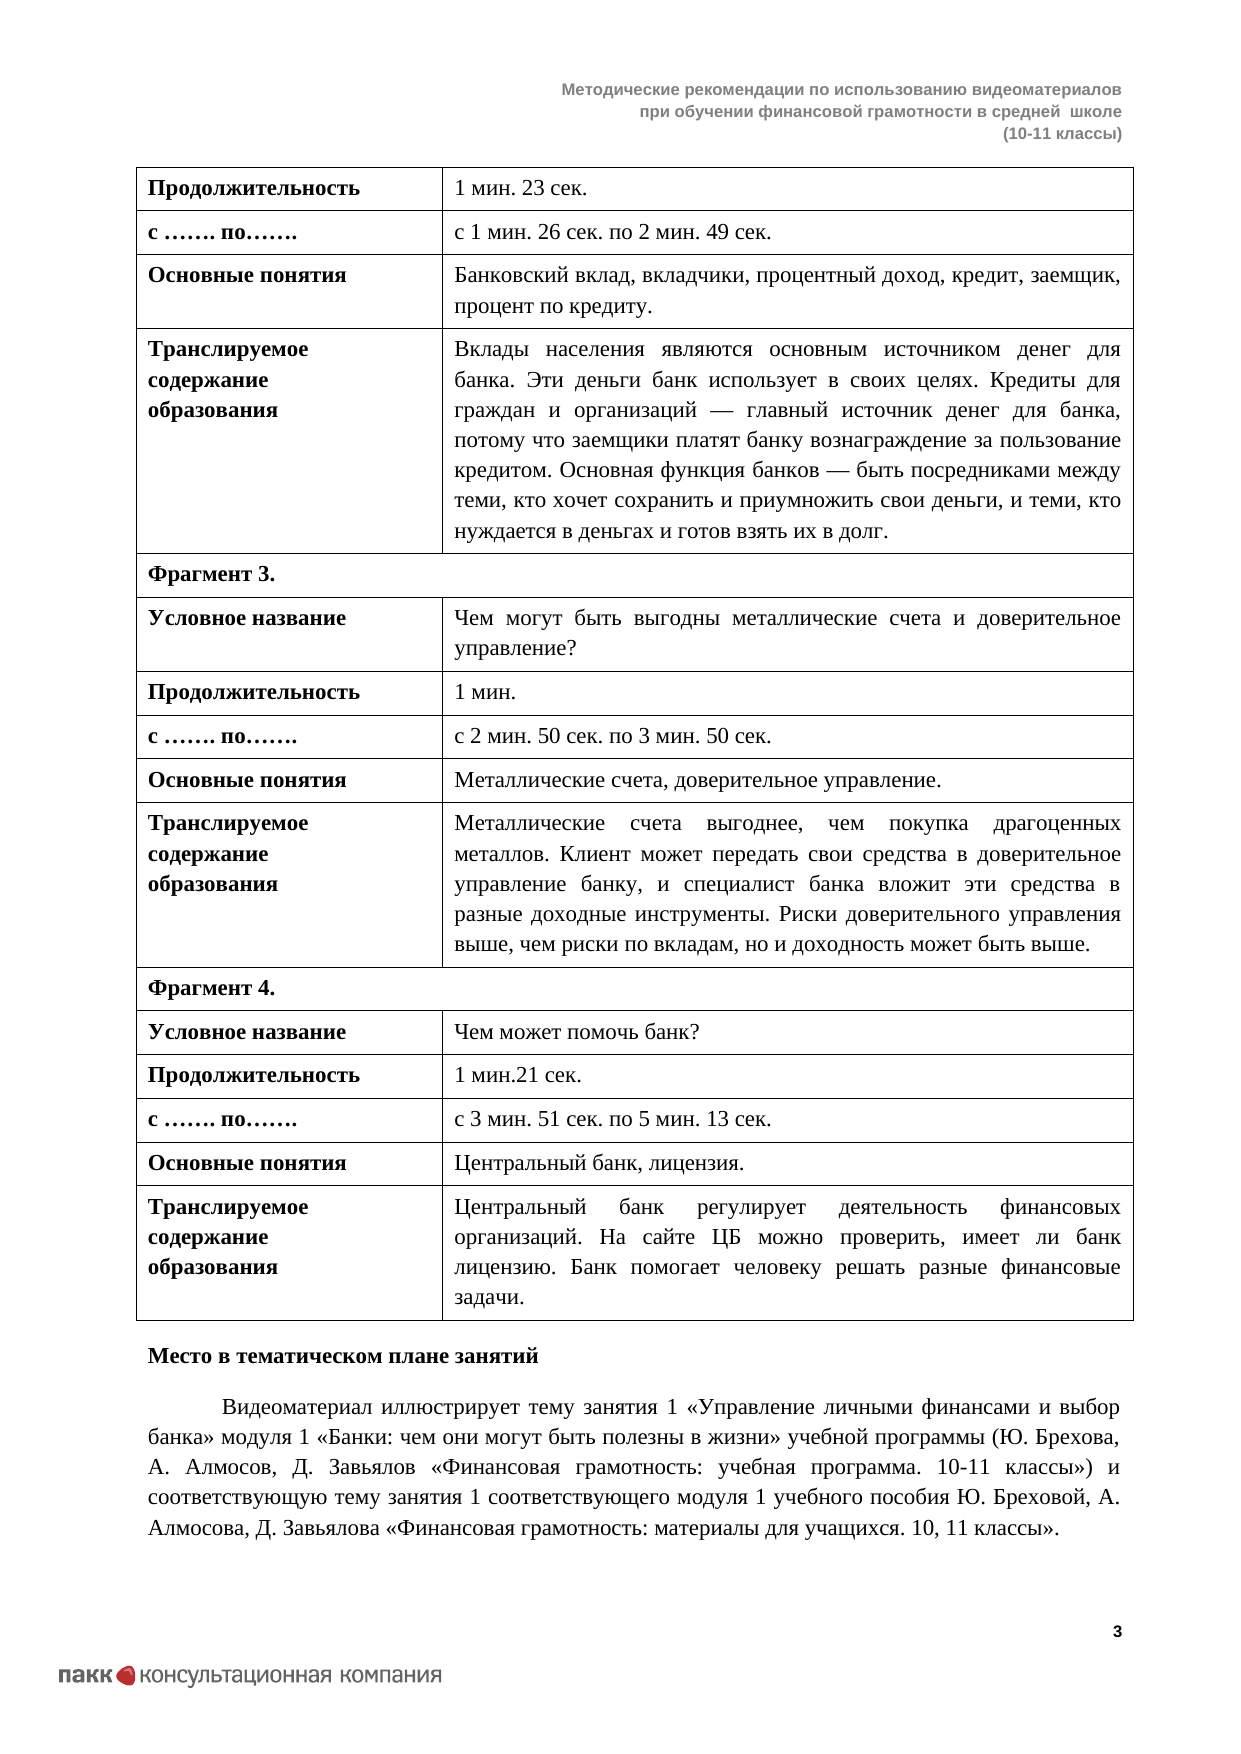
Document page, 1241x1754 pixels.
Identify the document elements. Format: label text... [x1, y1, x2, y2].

table_cell с ……. по……. [137, 1099, 442, 1142]
table_cell с 2 мин. 50 сек. по 3 мин. 50 сек. [443, 716, 1133, 758]
table_cell с 1 мин. 26 сек. по 2 мин. 49 сек. [443, 211, 1133, 254]
table_cell Центральный банк, лицензия. [443, 1143, 1133, 1185]
table_cell Условное название [137, 1011, 442, 1054]
table_cell Банковский вклад, вкладчики, процентный доход, кредит, заемщик, процент по кредиту. [443, 255, 1133, 328]
table_cell Основные понятия [137, 759, 442, 802]
table_cell Центральный банк регулирует деятельность финансовых организаций. На сайте ЦБ можно проверить, имеет ли банк лицензию. Банк помогает человеку решать разные финансовые задачи. [443, 1186, 1133, 1320]
table_cell Фрагмент 3. [137, 554, 1133, 597]
table_cell Продолжительность [137, 168, 442, 210]
table_cell Чем могут быть выгодны металлические счета и доверительное управление? [443, 598, 1133, 671]
table_cell 1 мин. 23 сек. [443, 168, 1133, 210]
table_cell 1 мин. [443, 672, 1133, 714]
table_cell Вклады населения являются основным источником денег для банка. Эти деньги банк использует в своих целях. Кредиты для граждан и организаций — главный источник денег для банка, потому что заемщики платят банку вознаграждение за пользование кредитом. Основная функция банков — быть посредниками между теми, кто хочет сохранить и приумножить свои деньги, и теми, кто нуждается в деньгах и готов взять их в долг. [443, 329, 1133, 553]
table_cell Основные понятия [137, 255, 442, 328]
table_cell с 3 мин. 51 сек. по 5 мин. 13 сек. [443, 1099, 1133, 1142]
table_cell Условное название [137, 598, 442, 671]
table_cell Чем может помочь банк? [443, 1011, 1133, 1054]
table_cell с ……. по……. [137, 211, 442, 254]
text Видеоматериал иллюстрирует тему занятия 1 «Управление личными финансами и выбор банка» модуля 1 «Банки: чем они могут быть полезны в жизни» учебной программы (Ю. Брехова, А. Алмосов, Д. Завьялов «Финансовая грамотность: учебная программа. 10-11 классы») и соответствующую тему занятия 1 соответствующего модуля 1 учебного пособия Ю. Бреховой, А. Алмосова, Д. Завьялова «Финансовая грамотность: материалы для учащихся. 10, 11 классы». [148, 1393, 1122, 1540]
table_cell Продолжительность [137, 1055, 442, 1098]
table_cell 1 мин.21 сек. [443, 1055, 1133, 1098]
table_cell Основные понятия [137, 1143, 442, 1185]
table_cell Металлические счета, доверительное управление. [443, 759, 1133, 802]
table_cell Транслируемое содержание образования [137, 1186, 442, 1320]
table_cell Продолжительность [137, 672, 442, 714]
table_cell Фрагмент 4. [137, 968, 1133, 1010]
table_cell Транслируемое содержание образования [137, 329, 442, 553]
table_cell с ……. по……. [137, 716, 442, 758]
text Место в тематическом плане занятий [148, 1342, 1122, 1368]
table_cell Транслируемое содержание образования [137, 803, 442, 967]
table_cell Металлические счета выгоднее, чем покупка драгоценных металлов. Клиент может передать свои средства в доверительное управление банку, и специалист банка вложит эти средства в разные доходные инструменты. Риски доверительного управления выше, чем риски по вкладам, но и доходность может быть выше. [443, 803, 1133, 967]
